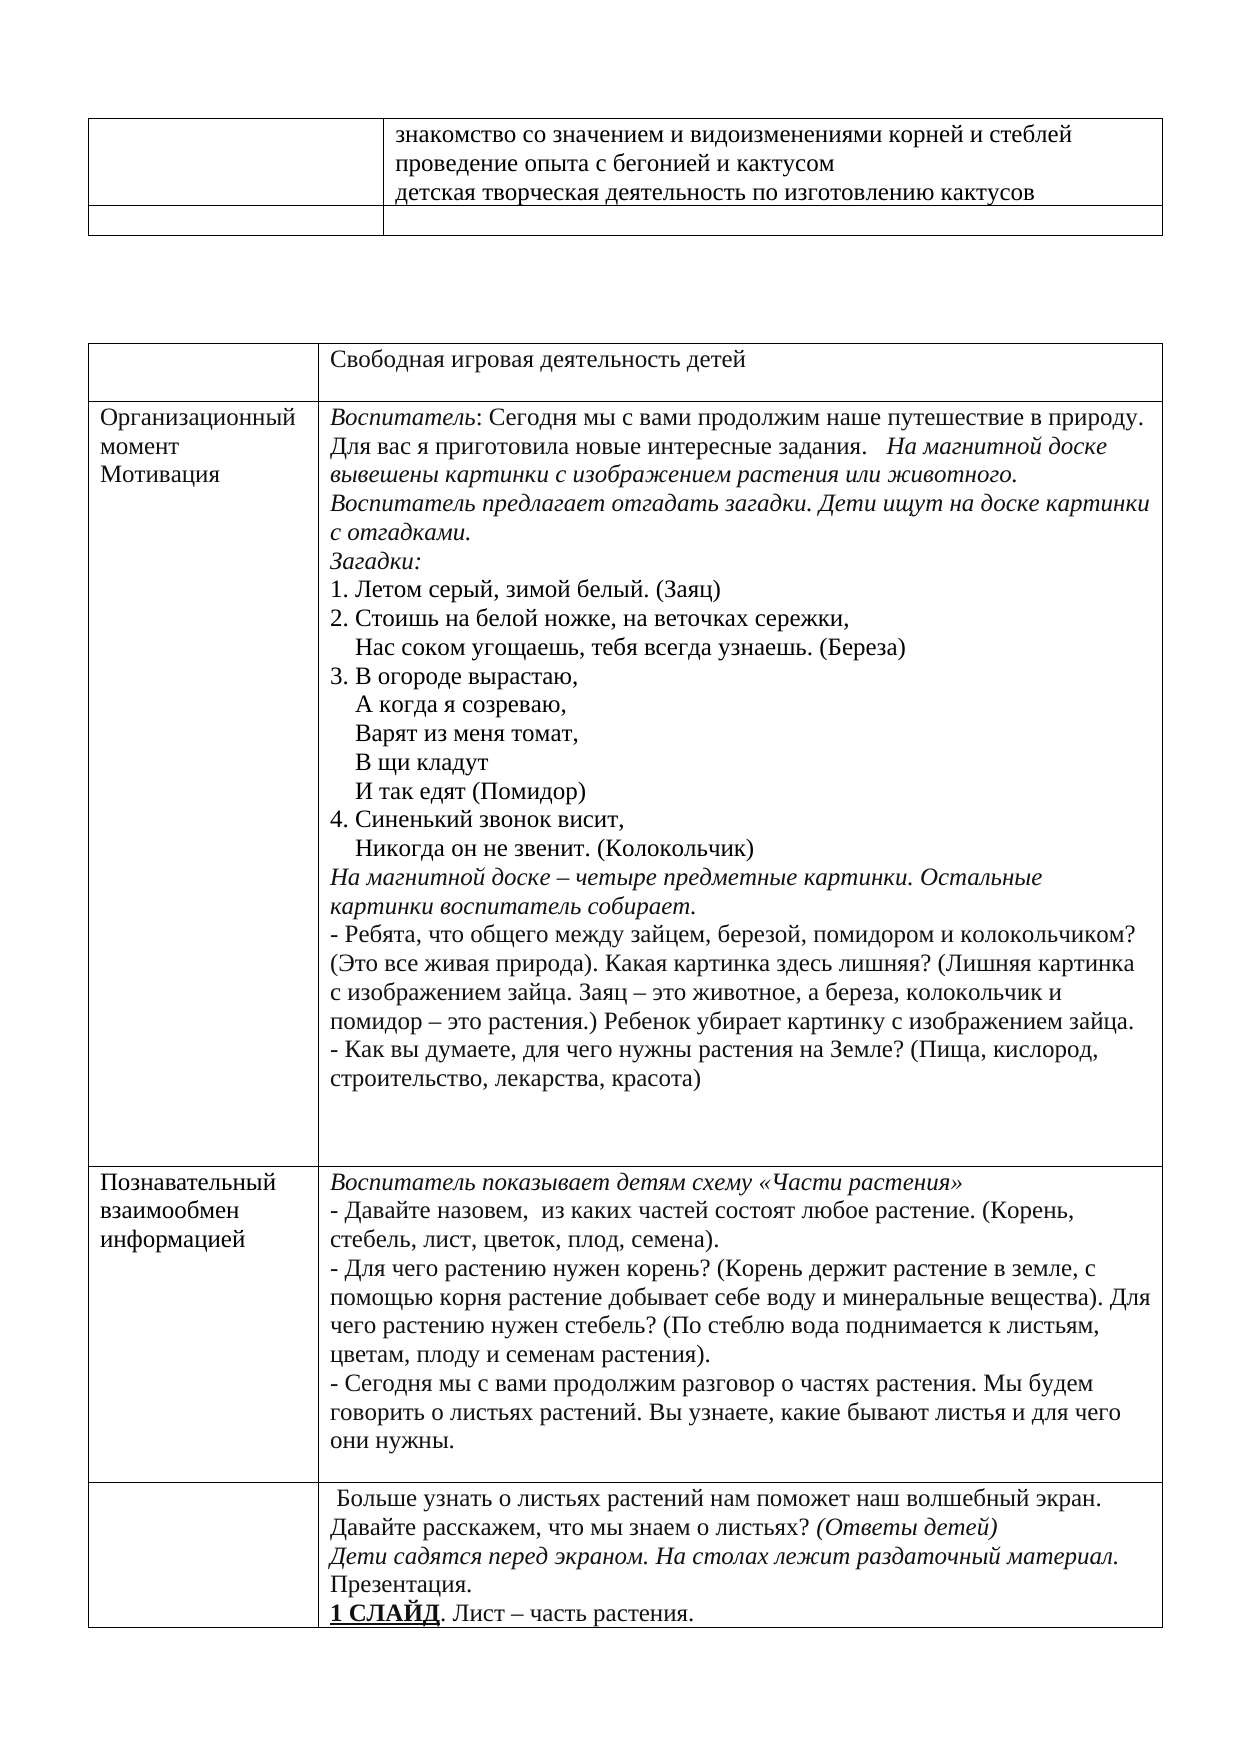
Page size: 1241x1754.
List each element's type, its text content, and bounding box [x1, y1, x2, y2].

table_cell Организационный момент Мотивация [89, 402, 318, 1166]
table_cell Воспитатель показывает детям схему «Части растения» - Давайте назовем, из каких частей состоят любое растение. (Корень, стебель, лист, цветок, плод, семена). - Для чего растению нужен корень? (Корень держит растение в земле, с помощью корня растение добывает себе воду и минеральные вещества). Для чего растению нужен стебель? (По стеблю вода поднимается к листьям, цветам, плоду и семенам растения). - Сегодня мы с вами продолжим разговор о частях растения. Мы будем говорить о листьях растений. Вы узнаете, какие бывают листья и для чего они нужны. [319, 1167, 1162, 1482]
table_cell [384, 119, 1162, 205]
table_cell [89, 206, 383, 235]
table_cell [89, 1483, 318, 1627]
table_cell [319, 1483, 1162, 1627]
table_header Свободная игровая деятельность детей [319, 344, 1162, 401]
table_cell [384, 206, 1162, 235]
table_cell Познавательный взаимообмен информацией [89, 1167, 318, 1482]
table_cell Воспитатель: Сегодня мы с вами продолжим наше путешествие в природу. Для вас я приготовила новые интересные задания. На магнитной доске вывешены картинки с изображением растения или животного. Воспитатель предлагает отгадать загадки. Дети ищут на доске картинки с отгадками. Загадки: 1. Летом серый, зимой белый. (Заяц) 2. Стоишь на белой ножке, на веточках сережки, Нас соком угощаешь, тебя всегда узнаешь. (Береза) 3. В огороде вырастаю, А когда я созреваю, Варят из меня томат, В щи кладут И так едят (Помидор) 4. Синенький звонок висит, Никогда он не звенит. (Колокольчик) На магнитной доске – четыре предметные картинки. Остальные картинки воспитатель собирает. - Ребята, что общего между зайцем, березой, помидором и колокольчиком? (Это все живая природа). Какая картинка здесь лишняя? (Лишняя картинка с изображением зайца. Заяц – это животное, а береза, колокольчик и помидор – это растения.) Ребенок убирает картинку с изображением зайца. - Как вы думаете, для чего нужны растения на Земле? (Пища, кислород, строительство, лекарства, красота) [319, 402, 1162, 1166]
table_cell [89, 119, 383, 205]
table_header [89, 344, 318, 401]
